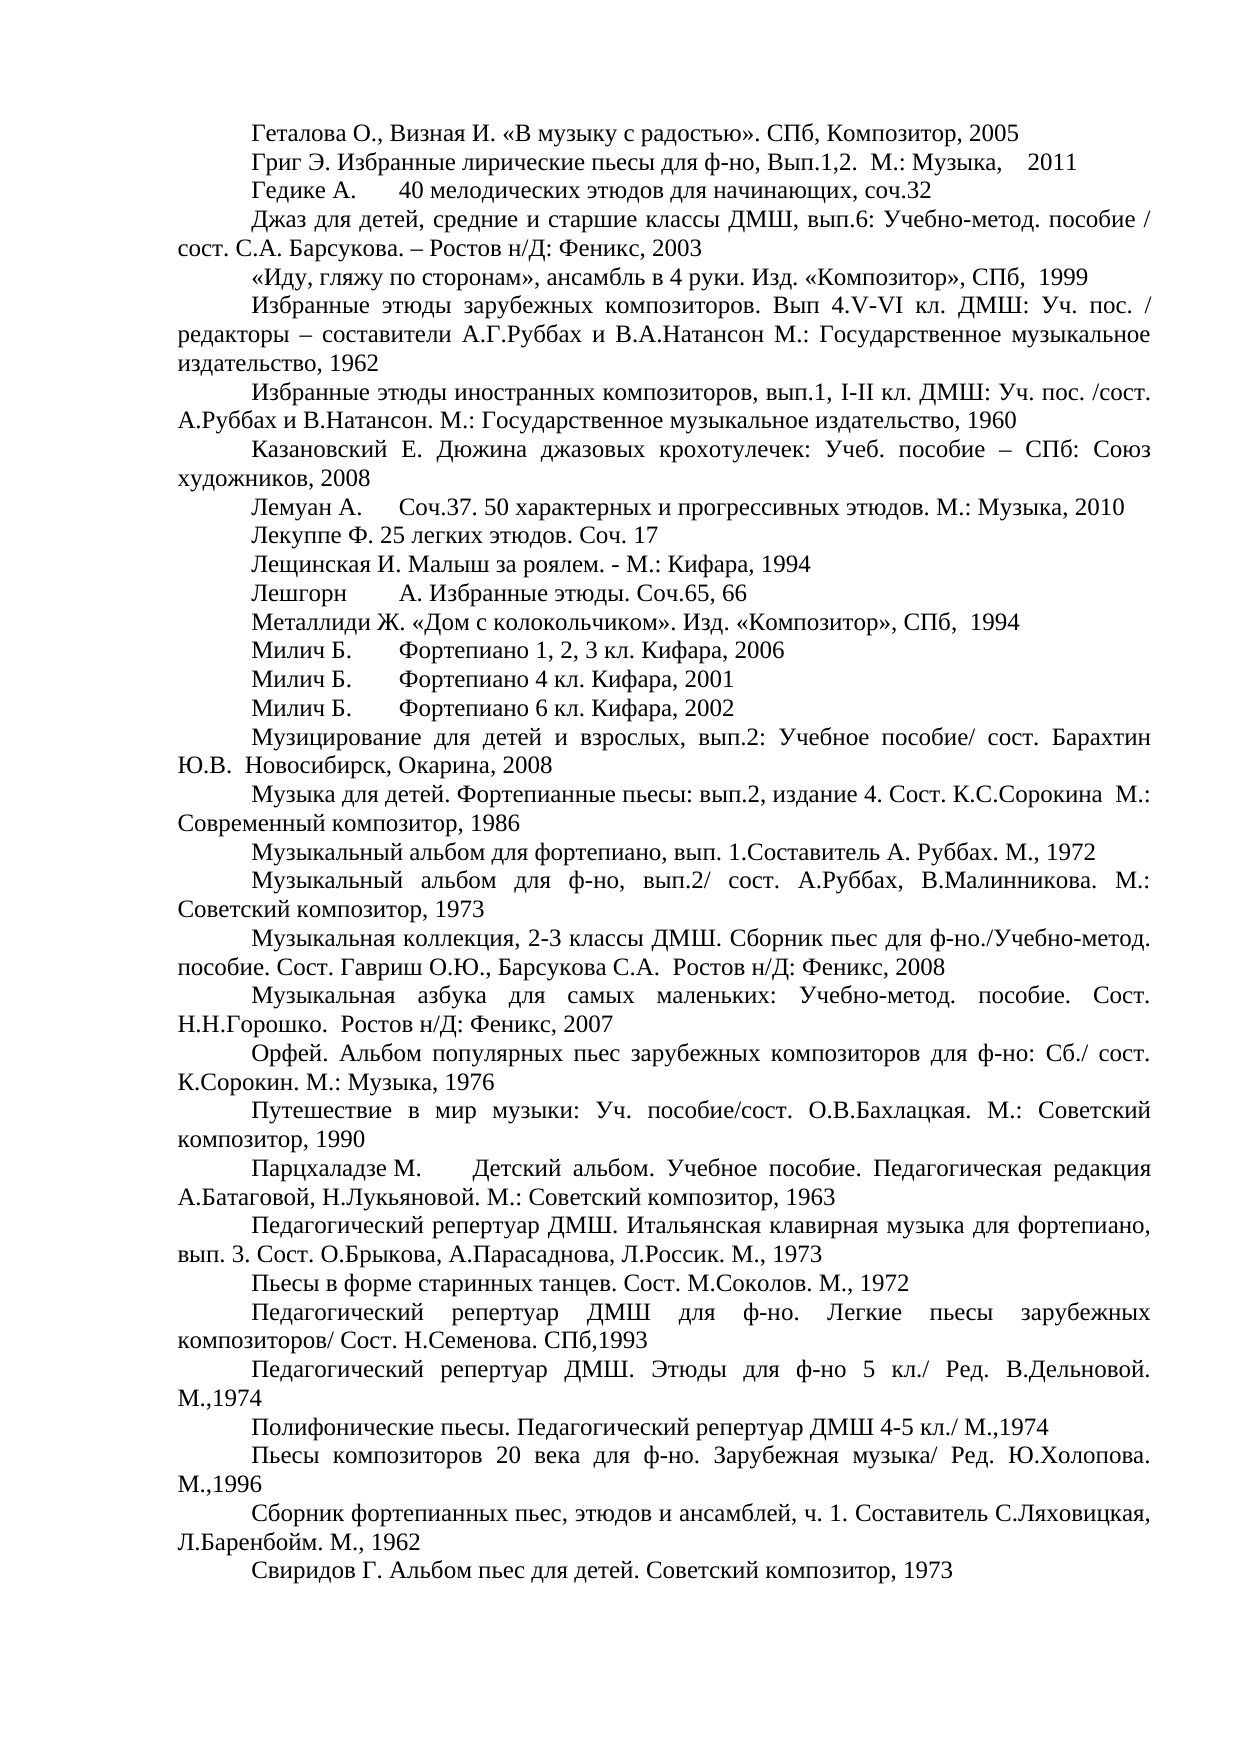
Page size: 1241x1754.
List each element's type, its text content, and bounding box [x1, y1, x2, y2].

text Лемуан А. Соч.37. 50 характерных и прогрессивных этюдов. М.: Музыка, 2010 [177, 492, 1152, 521]
text Лешгорн А. Избранные этюды. Соч.65, 66 [177, 578, 1152, 607]
text Сборник фортепианных пьес, этюдов и ансамблей, ч. 1. Составитель С.Ляховицкая, Л.Баренбойм. М., 1962 [177, 1498, 1152, 1556]
text Григ Э. Избранные лирические пьесы для ф-но, Вып.1,2. М.: Музыка, 2011 [177, 147, 1152, 176]
text Музицирование для детей и взрослых, вып.2: Учебное пособие/ сост. Барахтин Ю.В. Новосибирск, Окарина, 2008 [177, 722, 1152, 779]
text Лещинская И. Малыш за роялем. - М.: Кифара, 1994 [177, 549, 1152, 578]
text Педагогический репертуар ДМШ. Этюды для ф-но 5 кл./ Ред. В.Дельновой. М.,1974 [177, 1354, 1152, 1412]
text Казановский Е. Дюжина джазовых крохотулечек: Учеб. пособие – СПб: Союз художников, 2008 [177, 434, 1152, 492]
text Педагогический репертуар ДМШ для ф-но. Легкие пьесы зарубежных композиторов/ Сост. Н.Семенова. СПб,1993 [177, 1297, 1152, 1354]
text Музыкальная азбука для самых маленьких: Учебно-метод. пособие. Сост. Н.Н.Горошко. Ростов н/Д: Феникс, 2007 [177, 981, 1152, 1038]
text Избранные этюды зарубежных композиторов. Вып 4.V-VI кл. ДМШ: Уч. пос. / редакторы – составители А.Г.Руббах и В.А.Натансон М.: Государственное музыкальное издательство, 1962 [177, 291, 1152, 377]
text Полифонические пьесы. Педагогический репертуар ДМШ 4-5 кл./ М.,1974 [177, 1412, 1152, 1441]
text Музыка для детей. Фортепианные пьесы: вып.2, издание 4. Сост. К.С.Сорокина М.: Современный композитор, 1986 [177, 779, 1152, 837]
text Парцхаладзе М. Детский альбом. Учебное пособие. Педагогическая редакция А.Батаговой, Н.Лукьяновой. М.: Советский композитор, 1963 [177, 1153, 1152, 1211]
text Свиридов Г. Альбом пьес для детей. Советский композитор, 1973 [177, 1556, 1152, 1584]
text Геталова О., Визная И. «В музыку с радостью». СПб, Композитор, 2005 [177, 118, 1152, 147]
text Музыкальный альбом для фортепиано, вып. 1.Составитель А. Руббах. М., 1972 [177, 837, 1152, 866]
text Металлиди Ж. «Дом с колокольчиком». Изд. «Композитор», СПб, 1994 [177, 607, 1152, 636]
text Джаз для детей, средние и старшие классы ДМШ, вып.6: Учебно-метод. пособие / сост. С.А. Барсукова. – Ростов н/Д: Феникс, 2003 [177, 204, 1152, 262]
text Избранные этюды иностранных композиторов, вып.1, I-II кл. ДМШ: Уч. пос. /сост. А.Руббах и В.Натансон. М.: Государственное музыкальное издательство, 1960 [177, 377, 1152, 434]
text «Иду, гляжу по сторонам», ансамбль в 4 руки. Изд. «Композитор», СПб, 1999 [177, 262, 1152, 291]
text Гедике А. 40 мелодических этюдов для начинающих, соч.32 [177, 176, 1152, 204]
text Орфей. Альбом популярных пьес зарубежных композиторов для ф-но: Сб./ сост. К.Сорокин. М.: Музыка, 1976 [177, 1038, 1152, 1096]
text Милич Б. Фортепиано 6 кл. Кифара, 2002 [177, 693, 1152, 722]
text Путешествие в мир музыки: Уч. пособие/сост. О.В.Бахлацкая. М.: Советский композитор, 1990 [177, 1096, 1152, 1153]
text Музыкальный альбом для ф-но, вып.2/ сост. А.Руббах, В.Малинникова. М.: Советский композитор, 1973 [177, 866, 1152, 923]
text Пьесы в форме старинных танцев. Сост. М.Соколов. М., 1972 [177, 1268, 1152, 1297]
text Милич Б. Фортепиано 1, 2, 3 кл. Кифара, 2006 [177, 636, 1152, 664]
text Лекуппе Ф. 25 легких этюдов. Соч. 17 [177, 521, 1152, 549]
text Педагогический репертуар ДМШ. Итальянская клавирная музыка для фортепиано, вып. 3. Сост. О.Брыкова, А.Парасаднова, Л.Россик. М., 1973 [177, 1211, 1152, 1268]
text Пьесы композиторов 20 века для ф-но. Зарубежная музыка/ Ред. Ю.Холопова. М.,1996 [177, 1441, 1152, 1498]
text Музыкальная коллекция, 2-3 классы ДМШ. Сборник пьес для ф-но./Учебно-метод. пособие. Сост. Гавриш О.Ю., Барсукова С.А. Ростов н/Д: Феникс, 2008 [177, 923, 1152, 981]
text Милич Б. Фортепиано 4 кл. Кифара, 2001 [177, 664, 1152, 693]
